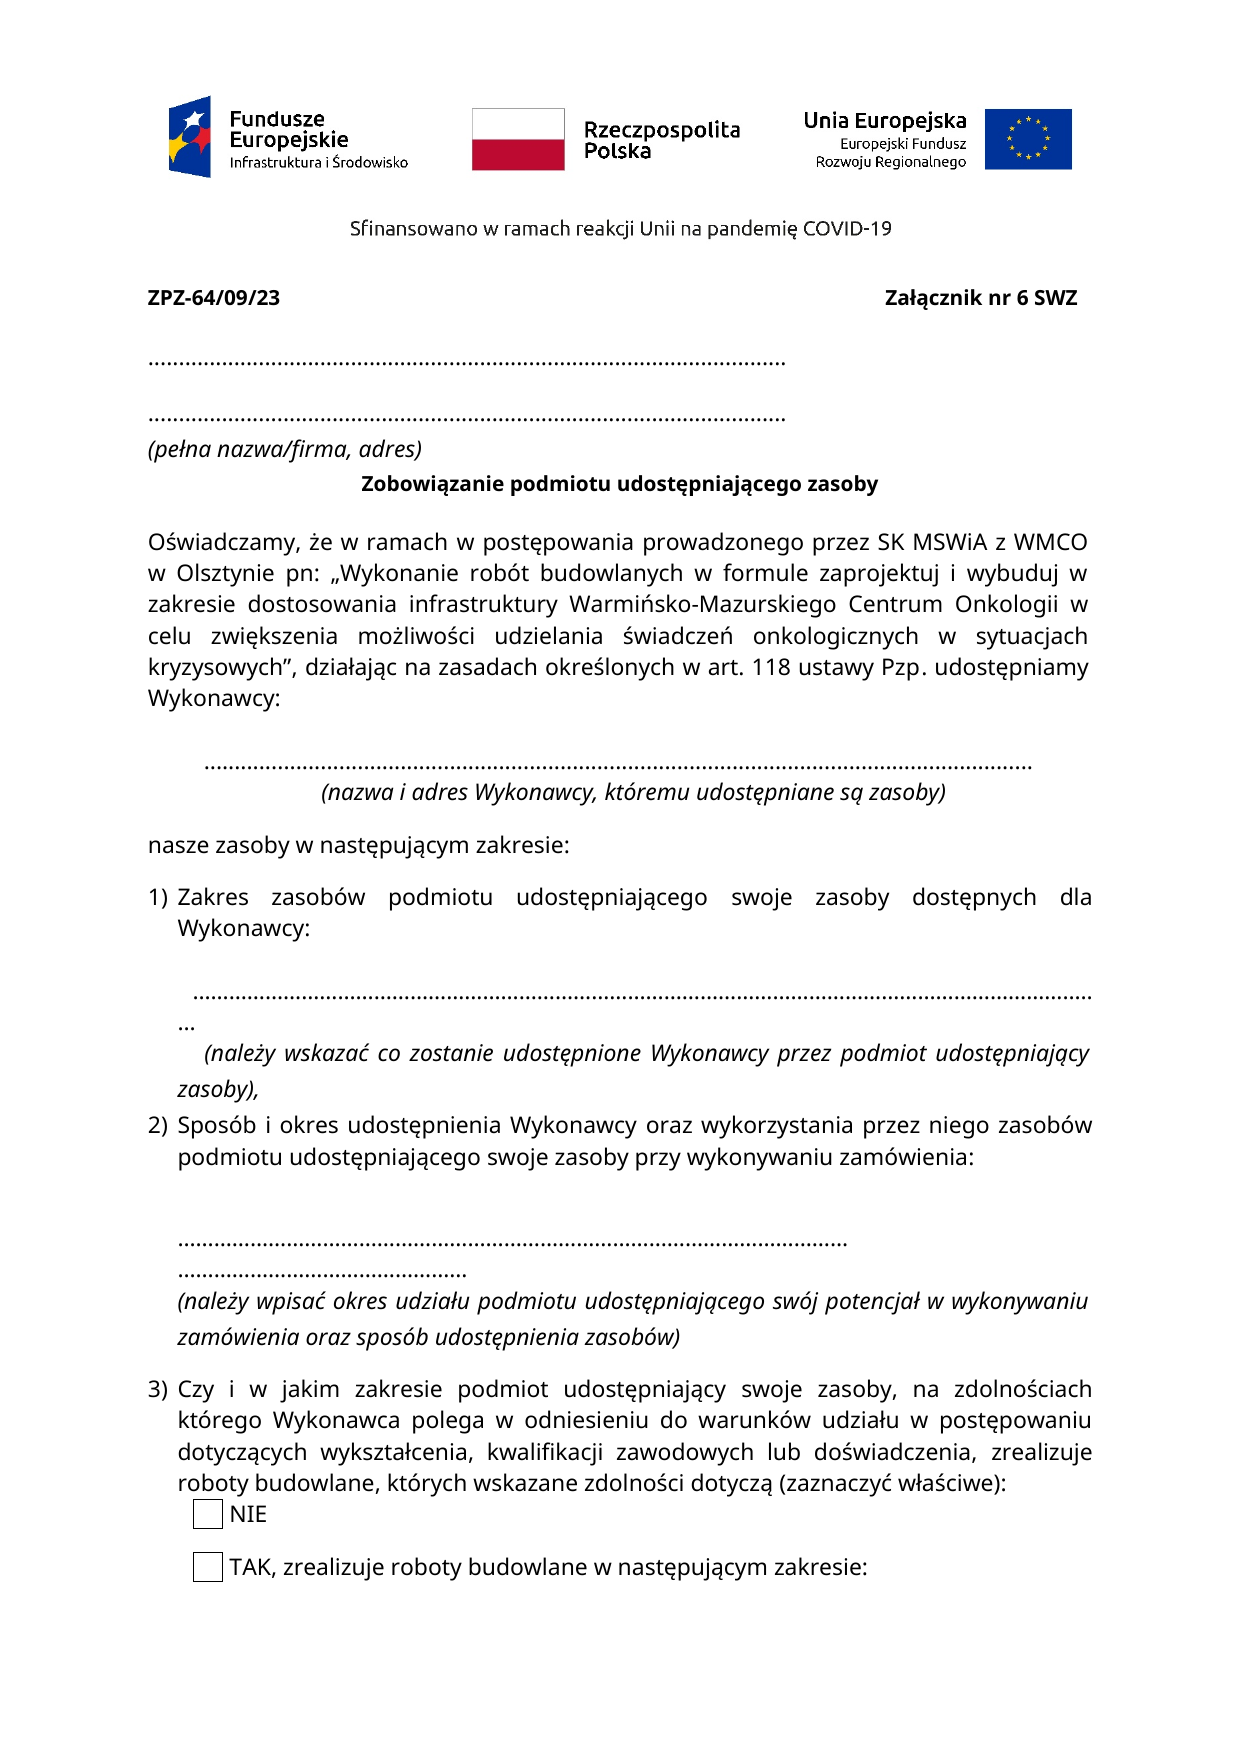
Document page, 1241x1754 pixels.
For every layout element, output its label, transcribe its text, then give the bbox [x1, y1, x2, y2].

text (nazwa i adres Wykonawcy, któremu udostępniane są zasoby) [148, 776, 1122, 807]
text ZPZ-64/09/23 Załącznik nr 6 SWZ [148, 283, 1093, 312]
text (należy wskazać co zostanie udostępnione Wykonawcy przez podmiot udostępniający zasoby), [177, 1037, 1093, 1104]
text …………………………………………………………………………………………………………………………………………… [148, 1203, 1093, 1285]
text ....................................................................................................................................... [148, 745, 1089, 776]
text TAK, zrealizuje roboty budowlane w następującym zakresie: [185, 1551, 1093, 1582]
text nasze zasoby w następującym zakresie: [148, 828, 1122, 860]
text Zobowiązanie podmiotu udostępniającego zasoby [148, 469, 1093, 497]
text Oświadczamy, że w ramach w postępowania prowadzonego przez SK MSWiA z WMCO w Olsztynie pn: „Wykonanie robót budowlanych w formule zaprojektuj i wybuduj w zakresie dostosowania infrastruktury Warmińsko-Mazurskiego Centrum Onkologii w celu zwiększenia możliwości udzielania świadczeń onkologicznych w sytuacjach kryzysowych”, działając na zasadach określonych w art. 118 ustawy Pzp. udostępniamy Wykonawcy: [148, 526, 1089, 713]
list Sposób i okres udostępnienia Wykonawcy oraz wykorzystania przez niego zasobów podmiotu udostępniającego swoje zasoby przy wykonywaniu zamówienia: [148, 1109, 1093, 1172]
text (pełna nazwa/firma, adres) [148, 433, 1093, 464]
list Czy i w jakim zakresie podmiot udostępniający swoje zasoby, na zdolnościach którego Wykonawca polega w odniesieniu do warunków udziału w postępowaniu dotyczących wykształcenia, kwalifikacji zawodowych lub doświadczenia, zrealizuje roboty budowlane, których wskazane zdolności dotyczą (zaznaczyć właściwe): [148, 1373, 1093, 1498]
text ........................................................................................................ [148, 397, 1093, 428]
picture [147, 73, 1093, 260]
text ........................................................................................................ [148, 340, 1093, 372]
text NIE [192, 1498, 1093, 1529]
list Zakres zasobów podmiotu udostępniającego swoje zasoby dostępnych dla Wykonawcy: …………………………………………………………………………………………………………………………………..… [148, 881, 1093, 1037]
text (należy wpisać okres udziału podmiotu udostępniającego swój potencjał w wykonywaniu zamówienia oraz sposób udostępnienia zasobów) [177, 1285, 1093, 1352]
